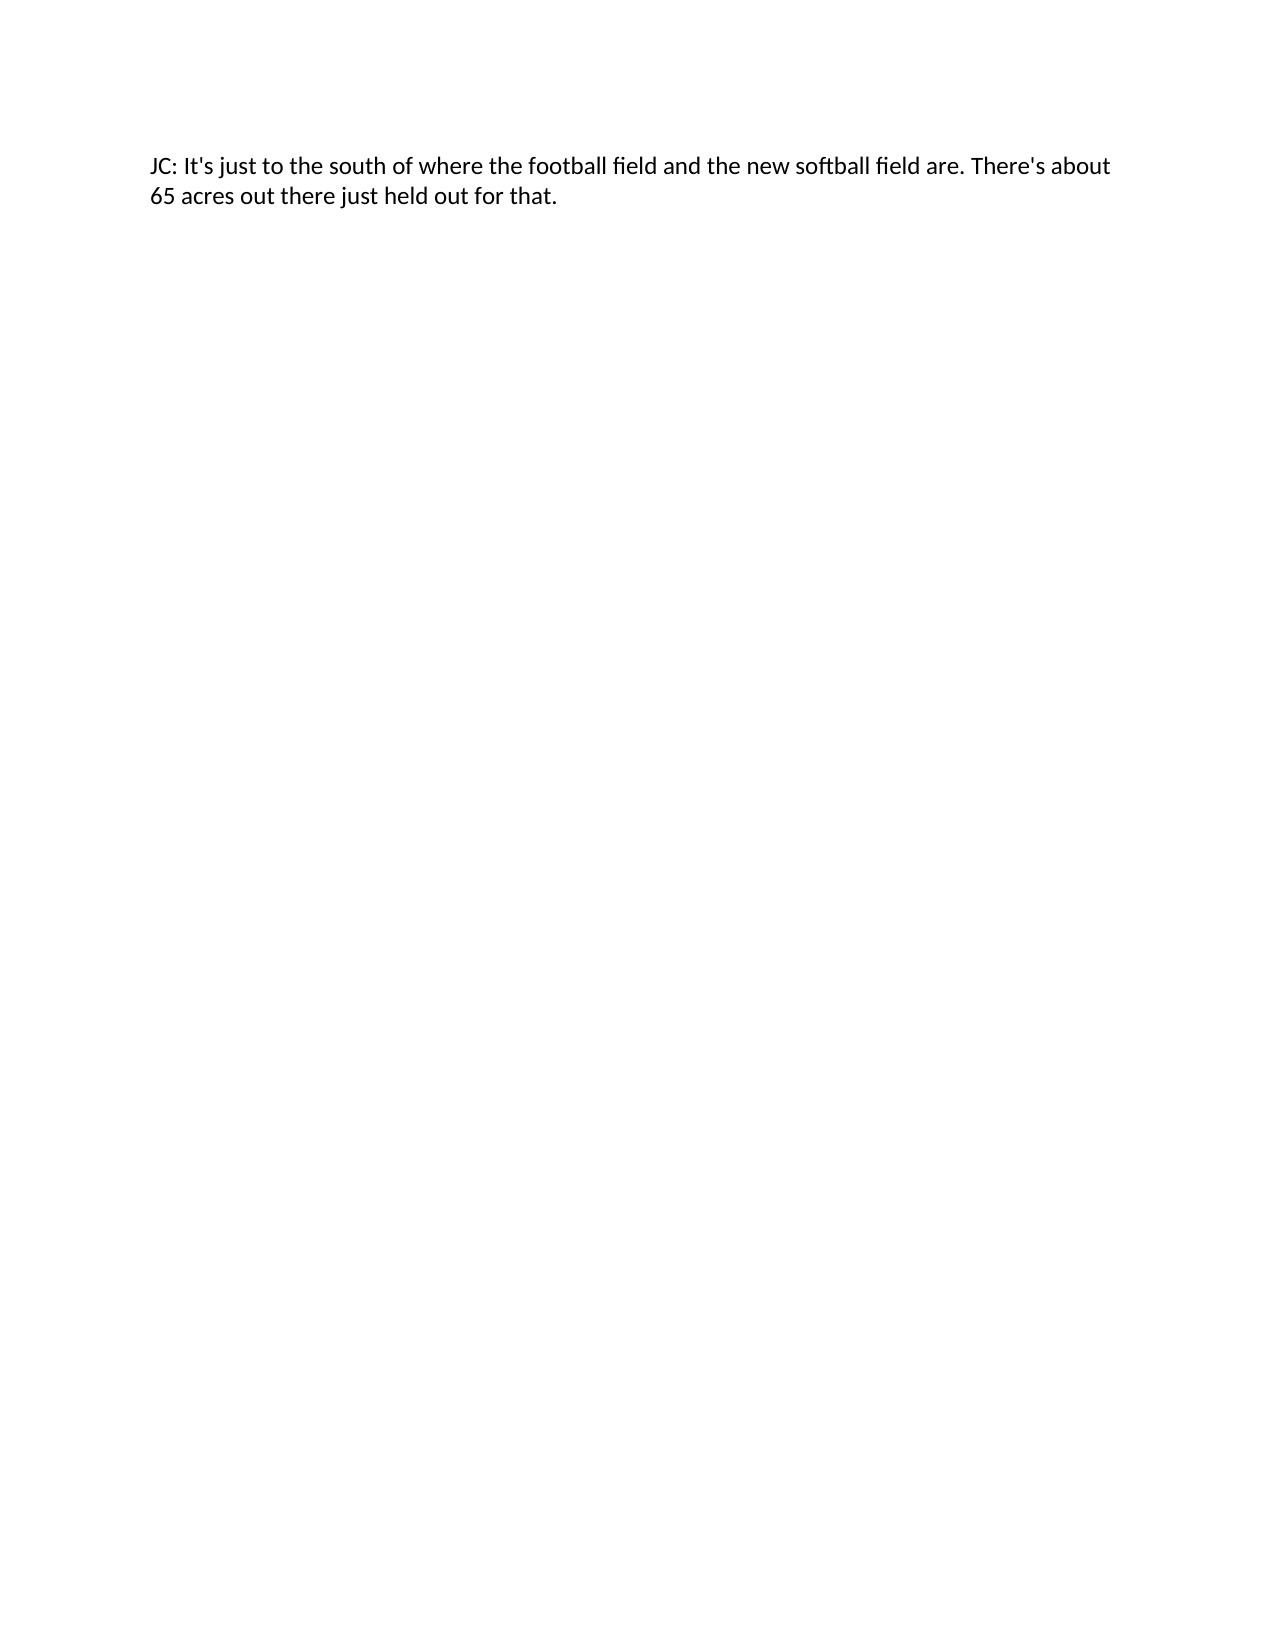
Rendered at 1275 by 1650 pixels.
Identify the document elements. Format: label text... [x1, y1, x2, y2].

text JC: It's just to the south of where the football field and the new softball field are. There's about 65 acres out there just held out for that. [150, 150, 1125, 211]
